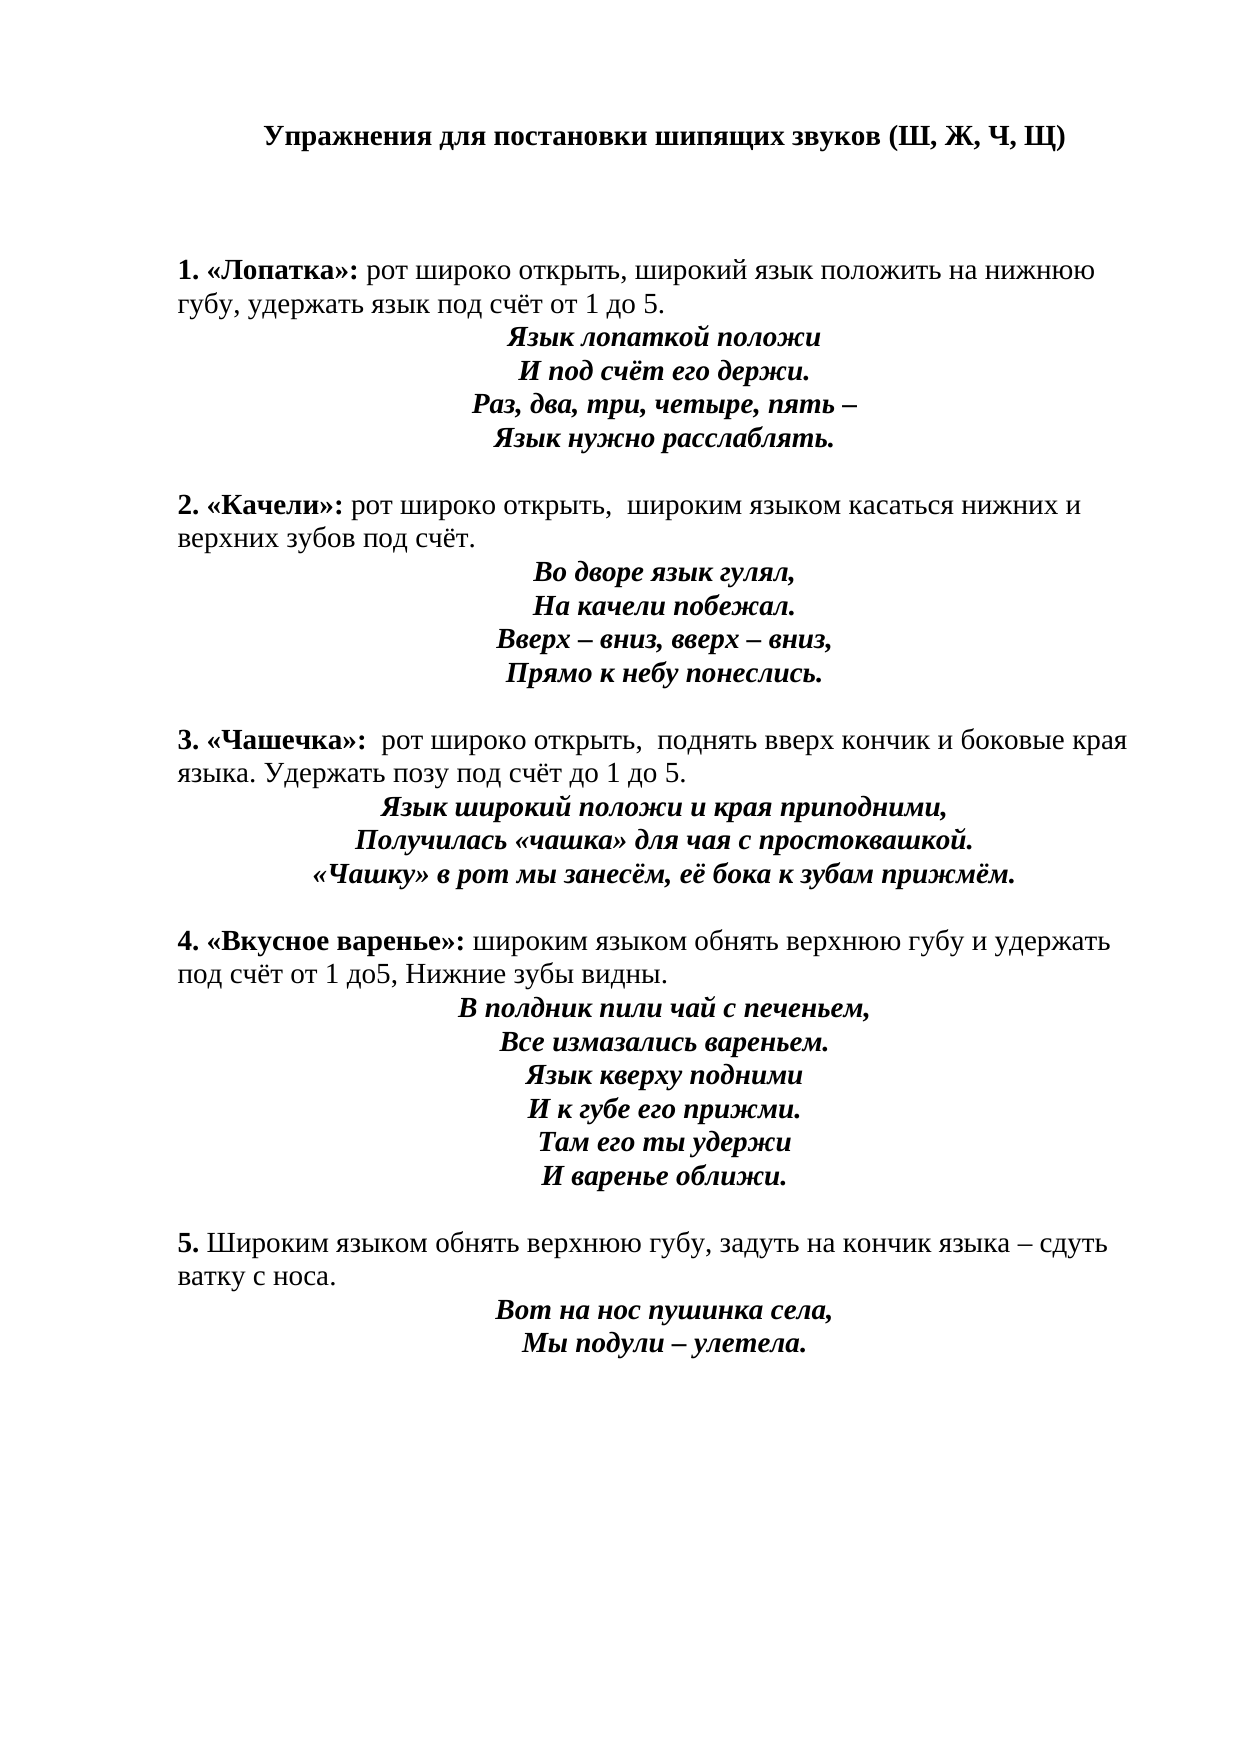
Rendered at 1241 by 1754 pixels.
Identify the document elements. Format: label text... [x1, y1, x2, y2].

text 5. Широким языком обнять верхнюю губу, задуть на кончик языка – сдуть ватку с носа. [177, 1225, 1152, 1292]
text Во дворе язык гулял, [177, 554, 1152, 588]
text На качели побежал. [177, 588, 1152, 621]
text Прямо к небу понеслись. [177, 655, 1152, 688]
text В полдник пили чай с печеньем, [177, 990, 1152, 1024]
text Язык нужно расслаблять. [177, 420, 1152, 453]
text Упражнения для постановки шипящих звуков (Ш, Ж, Ч, Щ) [177, 118, 1152, 152]
text «Чашку» в рот мы занесём, её бока к зубам прижмём. [177, 856, 1152, 889]
text Раз, два, три, четыре, пять – [177, 386, 1152, 420]
text И варенье оближи. [177, 1158, 1152, 1191]
text Вот на нос пушинка села, [177, 1292, 1152, 1326]
text И к губе его прижми. [177, 1091, 1152, 1124]
text Получилась «чашка» для чая с простоквашкой. [177, 822, 1152, 856]
text Там его ты удержи [177, 1124, 1152, 1158]
text 2. «Качели»: рот широко открыть, широким языком касаться нижних и верхних зубов под счёт. [177, 487, 1152, 554]
text Язык кверху подними [177, 1057, 1152, 1091]
text Вверх – вниз, вверх – вниз, [177, 621, 1152, 655]
text Все измазались вареньем. [177, 1024, 1152, 1057]
text Язык лопаткой положи [177, 319, 1152, 353]
text Язык широкий положи и края приподними, [177, 789, 1152, 822]
text 4. «Вкусное варенье»: широким языком обнять верхнюю губу и удержать под счёт от 1 до5, Нижние зубы видны. [177, 923, 1152, 990]
text 1. «Лопатка»: рот широко открыть, широкий язык положить на нижнюю губу, удержать язык под счёт от 1 до 5. [177, 252, 1152, 319]
text Мы подули – улетела. [177, 1326, 1152, 1359]
text 3. «Чашечка»: рот широко открыть, поднять вверх кончик и боковые края языка. Удержать позу под счёт до 1 до 5. [177, 722, 1152, 789]
text И под счёт его держи. [177, 353, 1152, 386]
